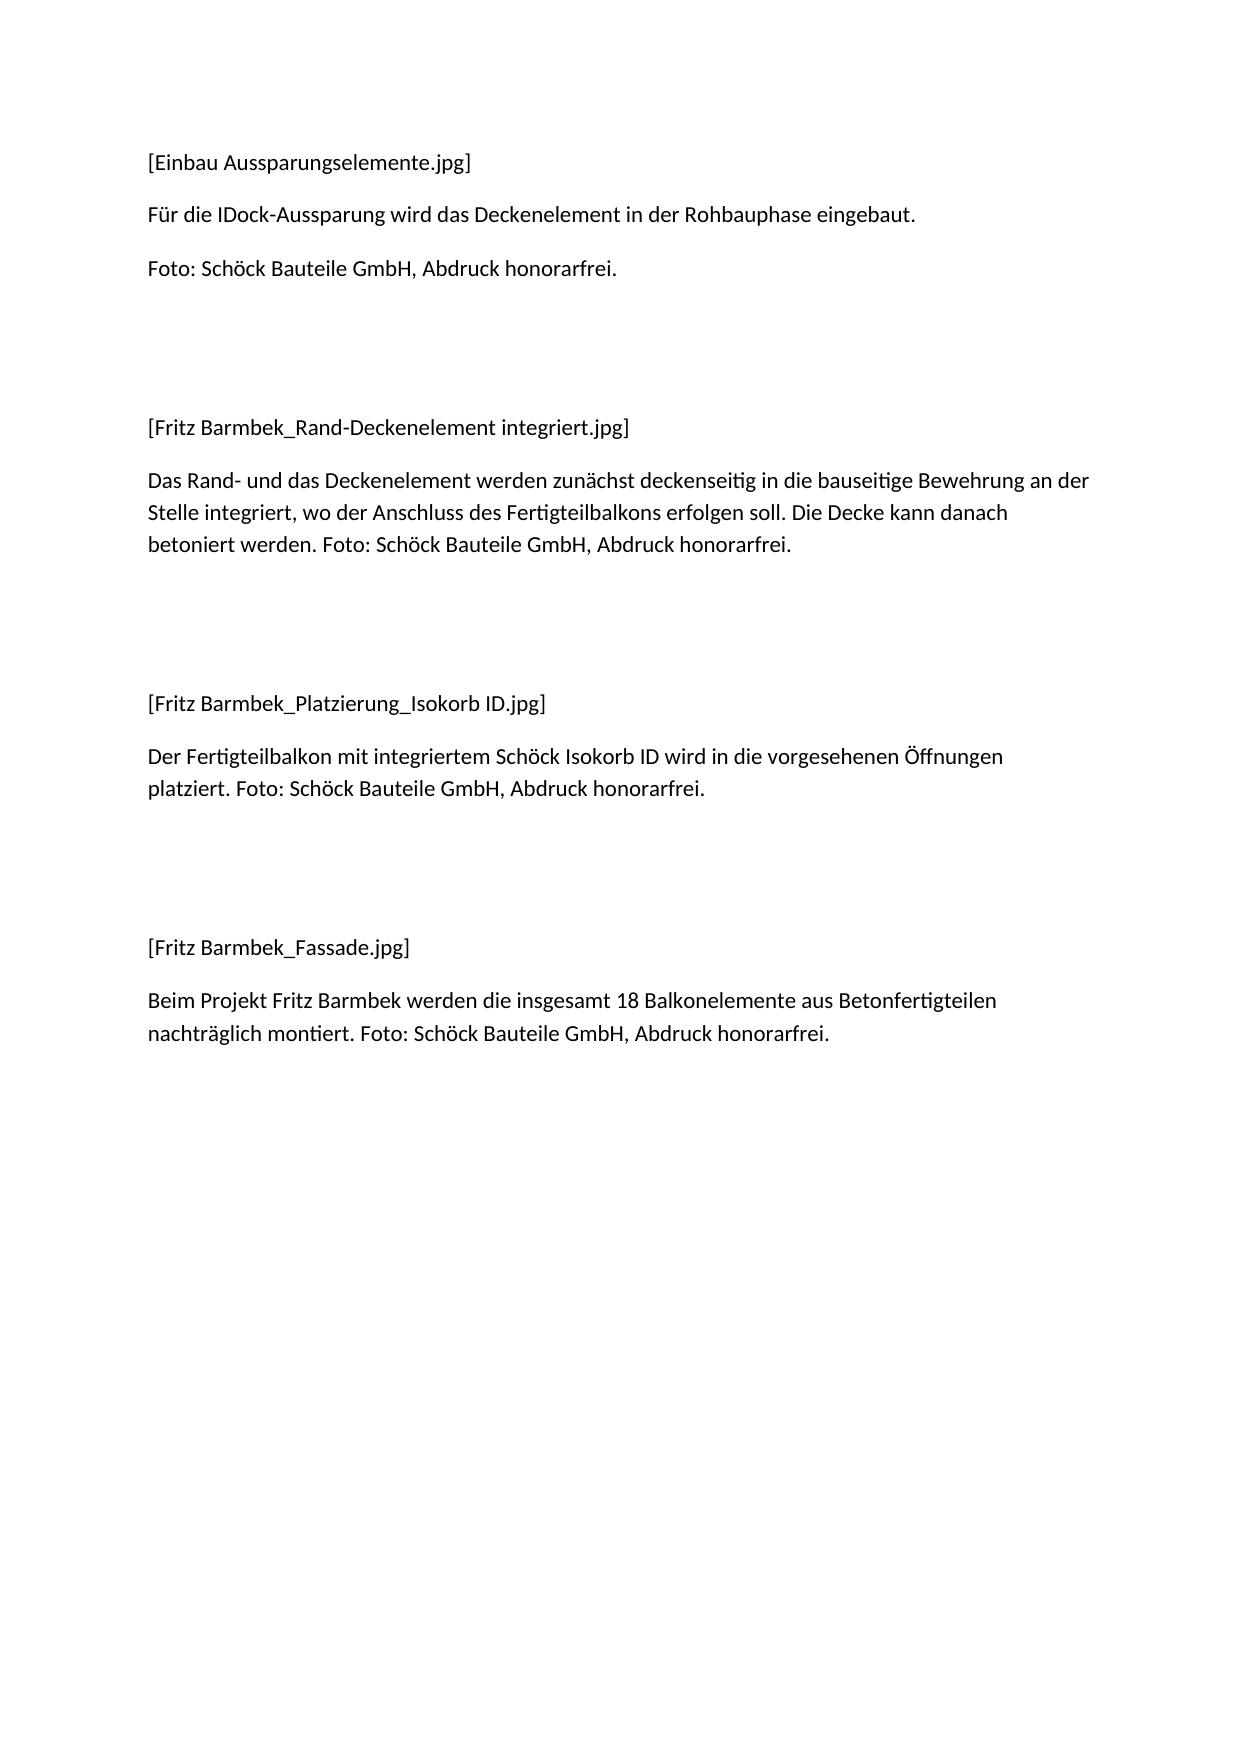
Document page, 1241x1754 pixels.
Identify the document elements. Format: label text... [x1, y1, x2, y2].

text Foto: Schöck Bauteile GmbH, Abdruck honorarfrei. [148, 254, 1093, 282]
text Das Rand- und das Deckenelement werden zunächst deckenseitig in die bauseitige Bewehrung an der Stelle integriert, wo der Anschluss des Fertigteilbalkons erfolgen soll. Die Decke kann danach betoniert werden. Foto: Schöck Bauteile GmbH, Abdruck honorarfrei. [148, 466, 1093, 558]
text [Einbau Aussparungselemente.jpg] [148, 148, 1093, 176]
text [Fritz Barmbek_Rand-Deckenelement integriert.jpg] [148, 413, 1093, 441]
text [Fritz Barmbek_Fassade.jpg] [148, 933, 1093, 961]
text Der Fertigteilbalkon mit integriertem Schöck Isokorb ID wird in die vorgesehenen Öffnungen platziert. Foto: Schöck Bauteile GmbH, Abdruck honorarfrei. [148, 742, 1093, 802]
text [Fritz Barmbek_Platzierung_Isokorb ID.jpg] [148, 689, 1093, 717]
text Beim Projekt Fritz Barmbek werden die insgesamt 18 Balkonelemente aus Betonfertigteilen nachträglich montiert. Foto: Schöck Bauteile GmbH, Abdruck honorarfrei. [148, 986, 1093, 1047]
text Für die IDock-Aussparung wird das Deckenelement in der Rohbauphase eingebaut. [148, 201, 1093, 229]
